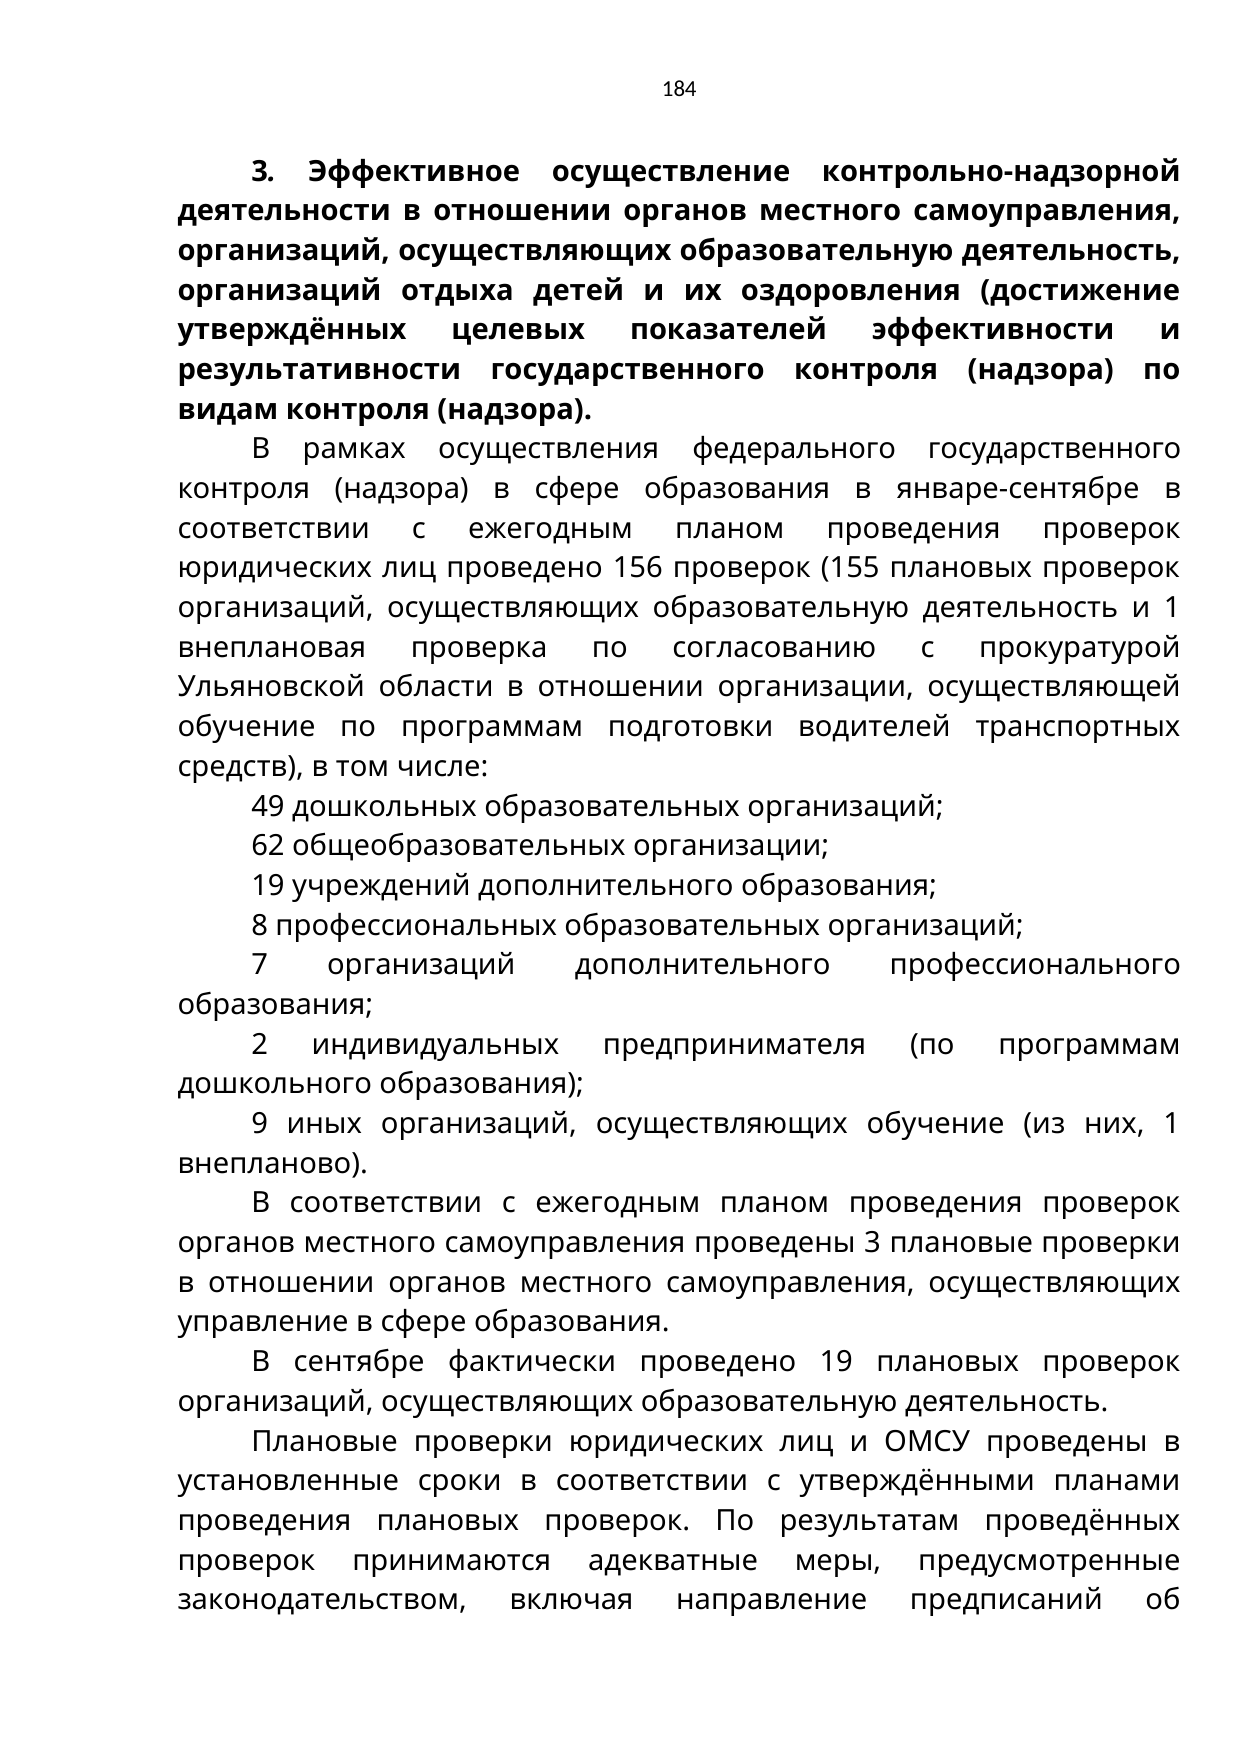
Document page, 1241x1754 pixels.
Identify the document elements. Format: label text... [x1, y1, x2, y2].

list 8 профессиональных образовательных организаций; [177, 904, 1181, 943]
list 19 учреждений дополнительного образования; [177, 864, 1181, 904]
text В сентябре фактически проведено 19 плановых проверок организаций, осуществляющих образовательную деятельность. [177, 1340, 1181, 1420]
list 7 организаций дополнительного профессионального образования; [177, 943, 1181, 1023]
text 3. Эффективное осуществление контрольно-надзорной деятельности в отношении органов местного самоуправления, организаций, осуществляющих образовательную деятельность, организаций отдыха детей и их оздоровления (достижение утверждённых целевых показателей эффективности и результативности государственного контроля (надзора) по видам контроля (надзора). [177, 150, 1181, 428]
list 2 индивидуальных предпринимателя (по программам дошкольного образования); [177, 1023, 1181, 1102]
list 49 дошкольных образовательных организаций; [177, 785, 1181, 824]
text В соответствии с ежегодным планом проведения проверок органов местного самоуправления проведены 3 плановые проверки в отношении органов местного самоуправления, осуществляющих управление в сфере образования. [177, 1182, 1181, 1340]
list В рамках осуществления федерального государственного контроля (надзора) в сфере образования в январе-сентябре в соответствии с ежегодным планом проведения проверок юридических лиц проведено 156 проверок (155 плановых проверок организаций, осуществляющих образовательную деятельность и 1 внеплановая проверка по согласованию с прокуратурой Ульяновской области в отношении организации, осуществляющей обучение по программам подготовки водителей транспортных средств), в том числе: [177, 428, 1181, 785]
list 62 общеобразовательных организации; [177, 824, 1181, 864]
list 9 иных организаций, осуществляющих обучение (из них, 1 внепланово). [177, 1102, 1181, 1182]
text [177, 1420, 1181, 1618]
